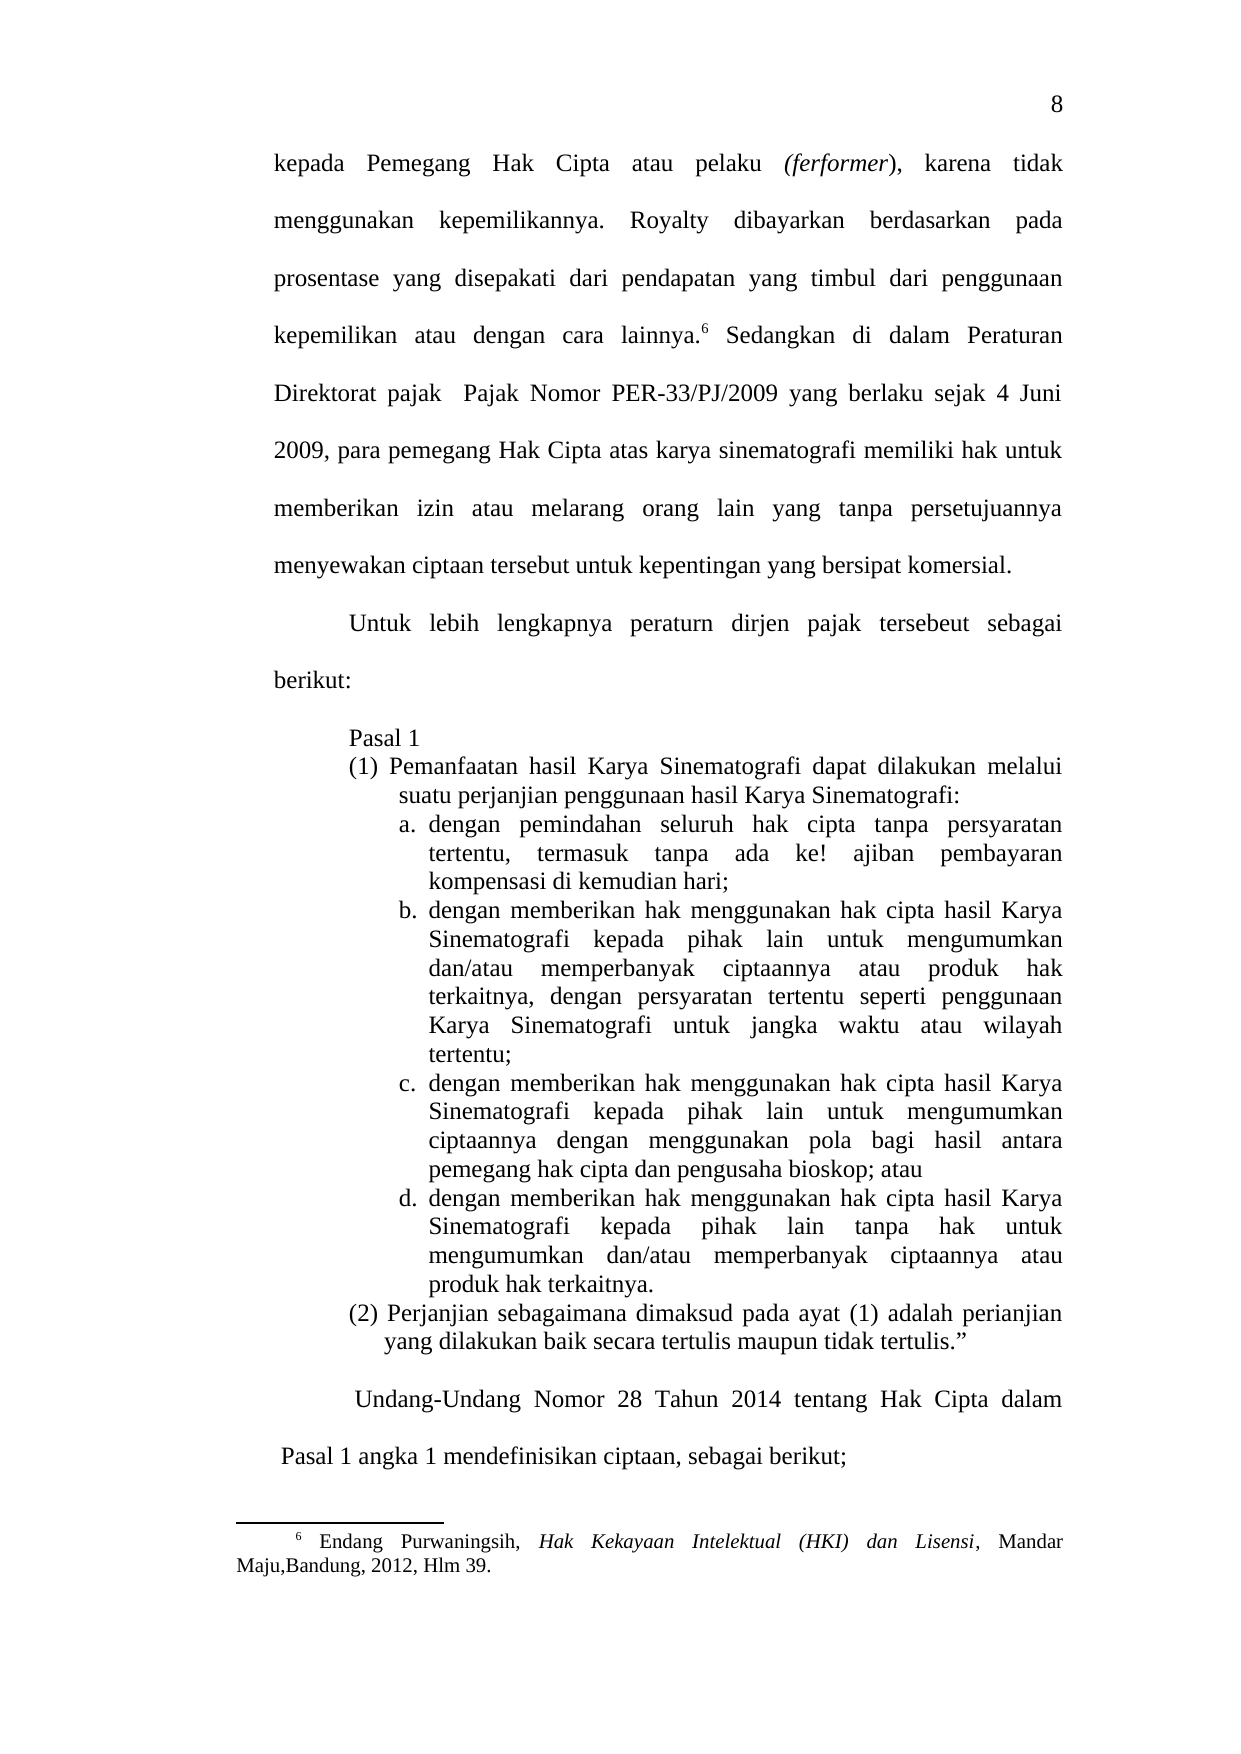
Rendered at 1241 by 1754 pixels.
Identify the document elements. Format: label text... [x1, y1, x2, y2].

text Untuk lebih lengkapnya peraturn dirjen pajak tersebeut sebagai berikut: [274, 608, 1063, 694]
list dengan memberikan hak menggunakan hak cipta hasil Karya Sinematografi kepada pihak lain untuk mengumumkan ciptaannya dengan menggunakan pola bagi hasil antara pemegang hak cipta dan pengusaha bioskop; atau [399, 1068, 1063, 1183]
text (1) Pemanfaatan hasil Karya Sinematografi dapat dilakukan melalui suatu perjanjian penggunaan hasil Karya Sinematografi: [349, 751, 1063, 809]
list dengan memberikan hak menggunakan hak cipta hasil Karya Sinematografi kepada pihak lain untuk mengumumkan dan/atau memperbanyak ciptaannya atau produk hak terkaitnya, dengan persyaratan tertentu seperti penggunaan Karya Sinematografi untuk jangka waktu atau wilayah tertentu; [399, 895, 1063, 1068]
list dengan pemindahan seluruh hak cipta tanpa persyaratan tertentu, termasuk tanpa ada ke! ajiban pembayaran kompensasi di kemudian hari; [399, 809, 1063, 895]
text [274, 148, 1063, 579]
text (2) Perjanjian sebagaimana dimaksud pada ayat (1) adalah perianjian yang dilakukan baik secara tertulis maupun tidak tertulis.” [349, 1298, 1063, 1355]
text Undang-Undang Nomor 28 Tahun 2014 tentang Hak Cipta dalam Pasal 1 angka 1 mendefinisikan ciptaan, sebagai berikut; [281, 1384, 1063, 1470]
text Pasal 1 [274, 723, 1063, 751]
list dengan memberikan hak menggunakan hak cipta hasil Karya Sinematografi kepada pihak lain tanpa hak untuk mengumumkan dan/atau memperbanyak ciptaannya atau produk hak terkaitnya. [399, 1183, 1063, 1298]
